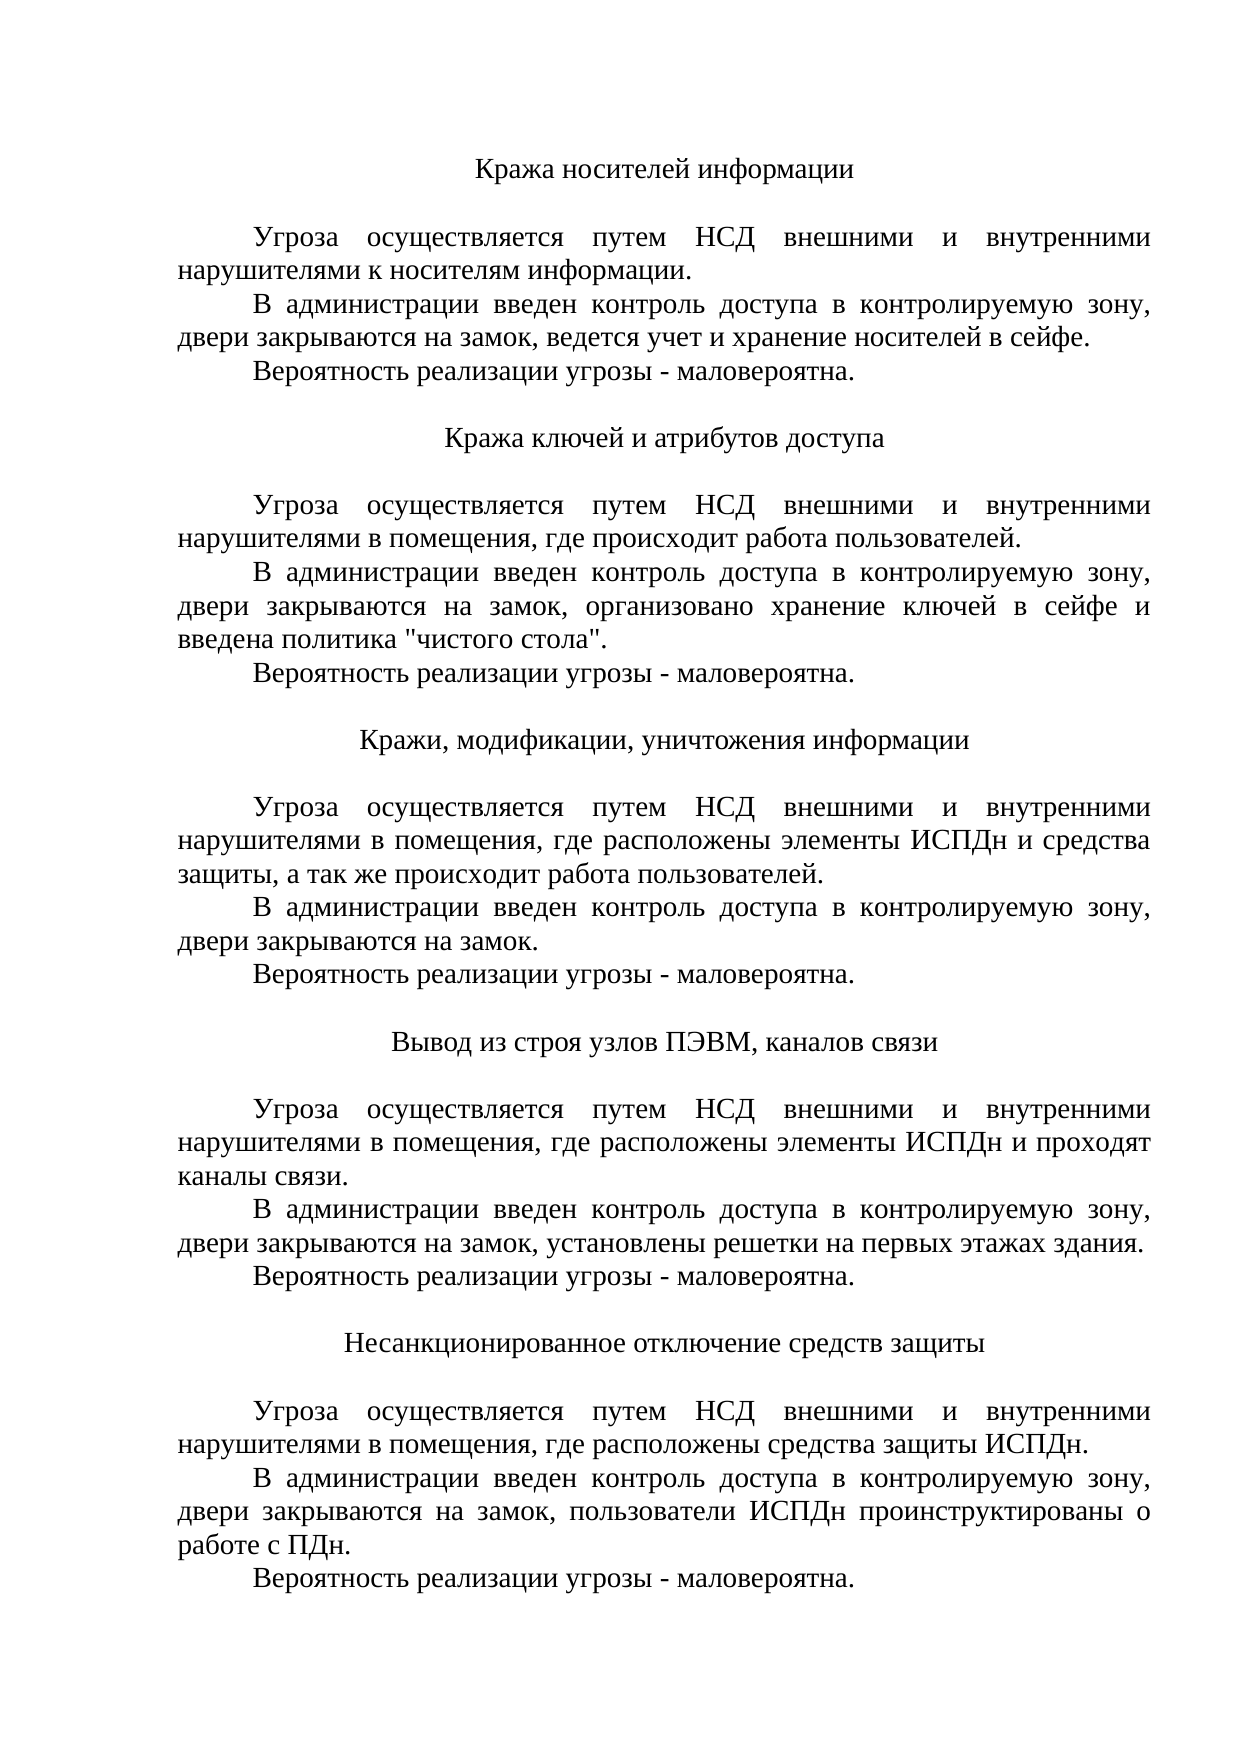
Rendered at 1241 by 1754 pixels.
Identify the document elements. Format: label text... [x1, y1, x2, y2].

subtitle Кражи, модификации, уничтожения информации [177, 722, 1152, 755]
text В администрации введен контроль доступа в контролируемую зону, двери закрываются на замок, пользователи ИСПДн проинструктированы о работе с ПДн. [177, 1460, 1152, 1560]
subtitle Кража носителей информации [177, 152, 1152, 185]
text В администрации введен контроль доступа в контролируемую зону, двери закрываются на замок, организовано хранение ключей в сейфе и введена политика "чистого стола". [177, 554, 1152, 655]
text В администрации введен контроль доступа в контролируемую зону, двери закрываются на замок, установлены решетки на первых этажах здания. [177, 1191, 1152, 1258]
text Угроза осуществляется путем НСД внешними и внутренними нарушителями к носителям информации. [177, 219, 1152, 286]
subtitle Несанкционированное отключение средств защиты [177, 1326, 1152, 1359]
text Угроза осуществляется путем НСД внешними и внутренними нарушителями в помещения, где расположены средства защиты ИСПДн. [177, 1393, 1152, 1460]
text Вероятность реализации угрозы - маловероятна. [177, 1560, 1152, 1594]
text Угроза осуществляется путем НСД внешними и внутренними нарушителями в помещения, где расположены элементы ИСПДн и проходят каналы связи. [177, 1091, 1152, 1191]
text Вероятность реализации угрозы - маловероятна. [177, 353, 1152, 386]
subtitle Вывод из строя узлов ПЭВМ, каналов связи [177, 1024, 1152, 1057]
text В администрации введен контроль доступа в контролируемую зону, двери закрываются на замок. [177, 889, 1152, 957]
text Вероятность реализации угрозы - маловероятна. [177, 655, 1152, 688]
subtitle Кража ключей и атрибутов доступа [177, 420, 1152, 453]
text Вероятность реализации угрозы - маловероятна. [177, 1258, 1152, 1292]
text В администрации введен контроль доступа в контролируемую зону, двери закрываются на замок, ведется учет и хранение носителей в сейфе. [177, 286, 1152, 353]
text Угроза осуществляется путем НСД внешними и внутренними нарушителями в помещения, где происходит работа пользователей. [177, 487, 1152, 554]
text Угроза осуществляется путем НСД внешними и внутренними нарушителями в помещения, где расположены элементы ИСПДн и средства защиты, а так же происходит работа пользователей. [177, 789, 1152, 889]
text Вероятность реализации угрозы - маловероятна. [177, 957, 1152, 990]
